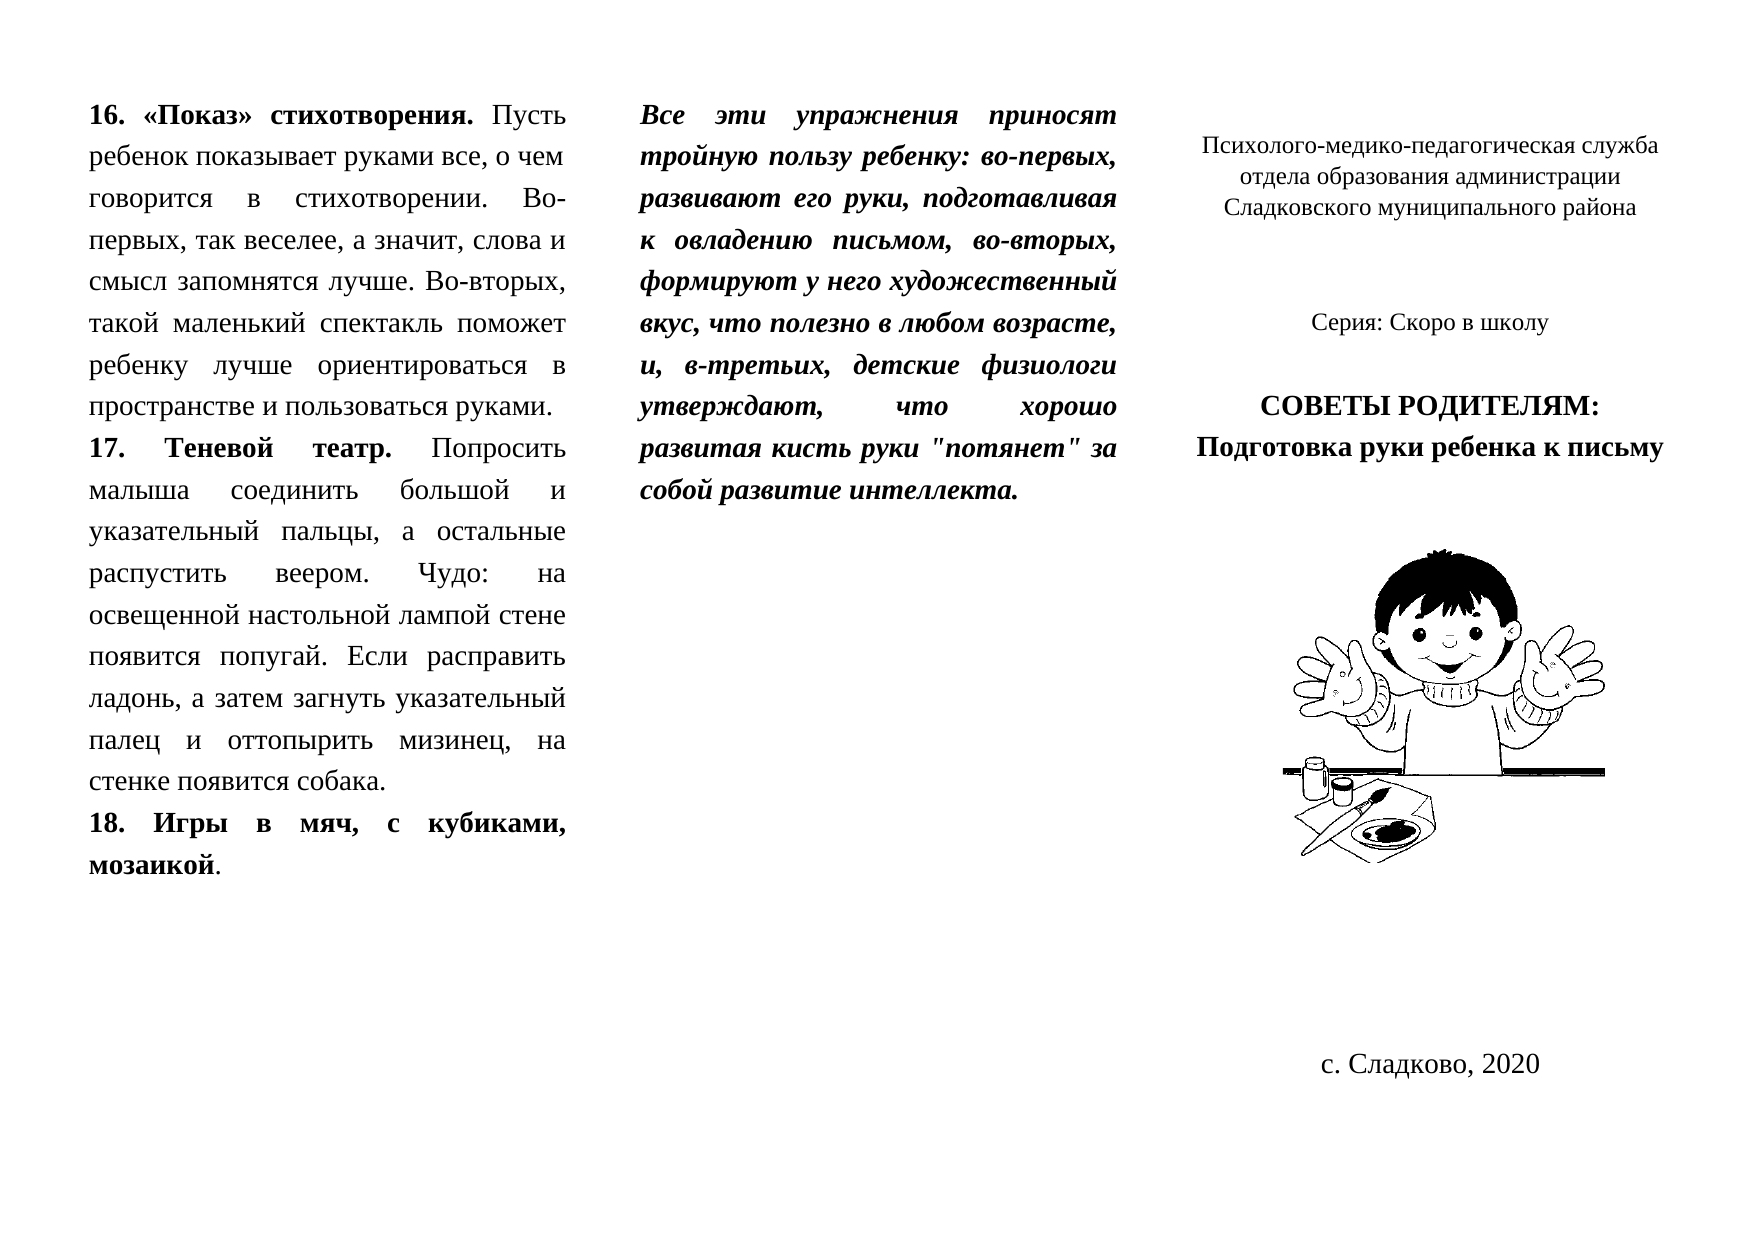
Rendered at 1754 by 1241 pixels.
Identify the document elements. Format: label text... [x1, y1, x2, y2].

text Сладковского муниципального района [1191, 192, 1669, 221]
text Все эти упражнения приносят тройную пользу ребенку: во-первых, развивают его руки, подготавливая к овладению письмом, во-вторых, формируют у него художественный вкус, что полезно в любом возрасте, и, в-третьих, детские физиологи утверждают, что хорошо развитая кисть руки "потянет" за собой развитие интеллекта. [640, 89, 1118, 505]
text 17. Теневой театр. Попросить малыша соединить большой и указательный пальцы, а остальные распустить веером. Чудо: на освещенной настольной лампой стене появится попугай. Если расправить ладонь, а затем загнуть указательный палец и оттопырить мизинец, на стенке появится собака. [89, 422, 566, 797]
text говорится в стихотворении. Во-первых, так веселее, а значит, слова и смысл запомнятся лучше. Во-вторых, такой маленький спектакль поможет ребенку лучше ориентироваться в пространстве и пользоваться руками. [89, 172, 566, 422]
text Подготовка руки ребенка к письму [1191, 421, 1669, 463]
text Серия: Скоро в школу [1191, 307, 1669, 336]
text отдела образования администрации [1191, 161, 1669, 190]
text Психолого-медико-педагогическая служба [1191, 130, 1669, 159]
text 16. «Показ» стихотворения. Пусть ребенок показывает руками все, о чем [89, 89, 566, 172]
text СОВЕТЫ РОДИТЕЛЯМ: [1191, 379, 1669, 421]
text 18. Игры в мяч, с кубиками, мозаикой. [89, 797, 566, 880]
text с. Сладково, 2020 [1191, 1046, 1669, 1080]
